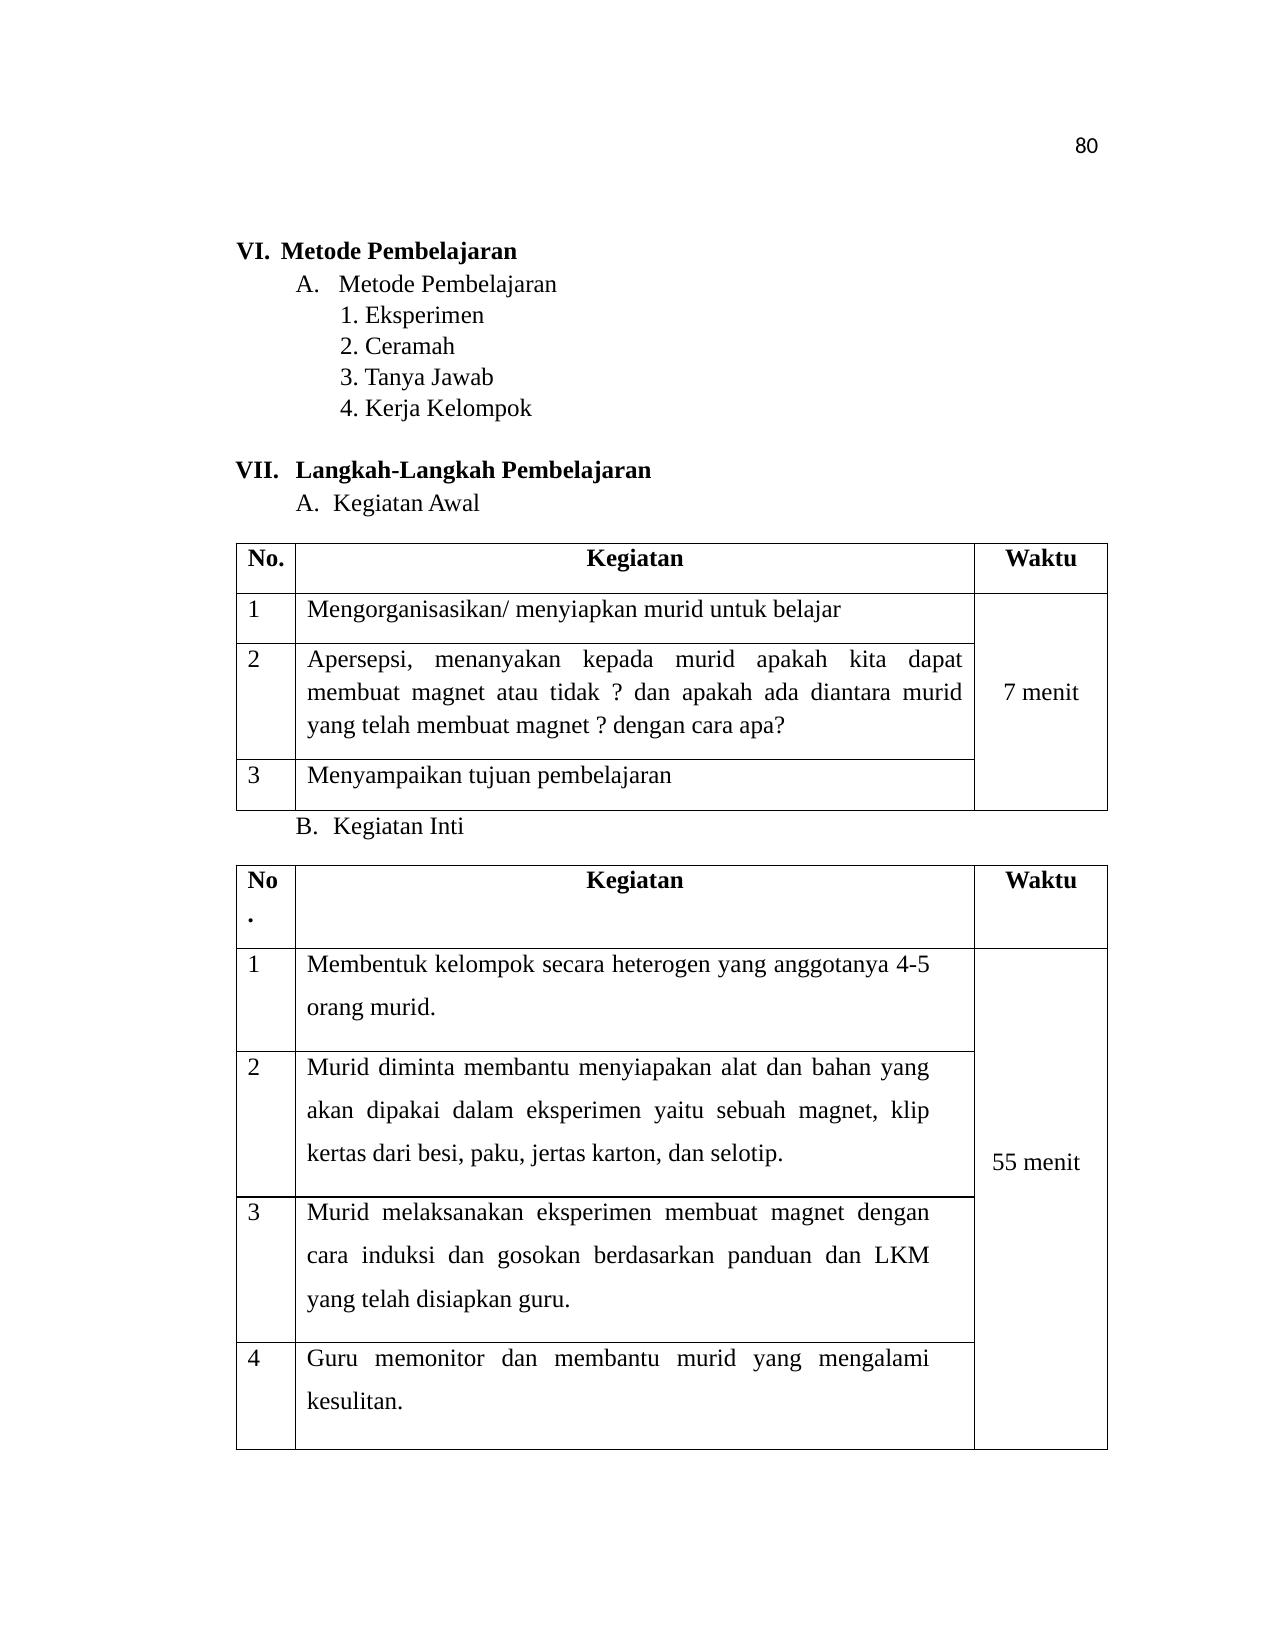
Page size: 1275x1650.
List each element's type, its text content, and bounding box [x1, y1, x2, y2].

list Kegiatan Inti [295, 811, 1098, 839]
table_cell 3 [237, 1198, 295, 1342]
table_cell 2 [237, 1052, 295, 1196]
table_cell Apersepsi, menanyakan kepada murid apakah kita dapat membuat magnet atau tidak ? dan apakah ada diantara murid yang telah membuat magnet ? dengan cara apa? [296, 644, 974, 759]
list 3. Tanya Jawab [340, 362, 1098, 391]
table_header Waktu [975, 544, 1107, 593]
list 2. Ceramah [340, 331, 1098, 360]
table_cell Menyampaikan tujuan pembelajaran [296, 760, 974, 810]
table_cell 1 [237, 594, 295, 643]
list Metode Pembelajaran [236, 236, 1098, 265]
list 4. Kerja Kelompok [340, 393, 1098, 422]
table_header No. [237, 866, 295, 948]
table_cell 1 [237, 949, 295, 1051]
list 1. Eksperimen [340, 300, 1098, 329]
list Langkah-Langkah Pembelajaran [235, 456, 1098, 484]
table_cell 7 menit [975, 594, 1107, 810]
table_cell 3 [237, 760, 295, 810]
list A. Metode Pembelajaran [295, 269, 1098, 298]
table_cell 2 [237, 644, 295, 759]
list Kegiatan Awal [295, 488, 1098, 517]
table_cell Murid diminta membantu menyiapakan alat dan bahan yang akan dipakai dalam eksperimen yaitu sebuah magnet, klip kertas dari besi, paku, jertas karton, dan selotip. [296, 1052, 974, 1196]
table_cell Membentuk kelompok secara heterogen yang anggotanya 4-5 orang murid. [296, 949, 974, 1051]
table_header Waktu [975, 866, 1107, 948]
table_cell 4 [237, 1343, 295, 1449]
table_header Kegiatan [296, 544, 974, 593]
table_cell Mengorganisasikan/ menyiapkan murid untuk belajar [296, 594, 974, 643]
table_cell 55 menit [975, 949, 1107, 1449]
table_header No. [237, 544, 295, 593]
table_cell Murid melaksanakan eksperimen membuat magnet dengan cara induksi dan gosokan berdasarkan panduan dan LKM yang telah disiapkan guru. [296, 1198, 974, 1342]
table_cell Guru memonitor dan membantu murid yang mengalami kesulitan. [296, 1343, 974, 1449]
table_header Kegiatan [296, 866, 974, 948]
